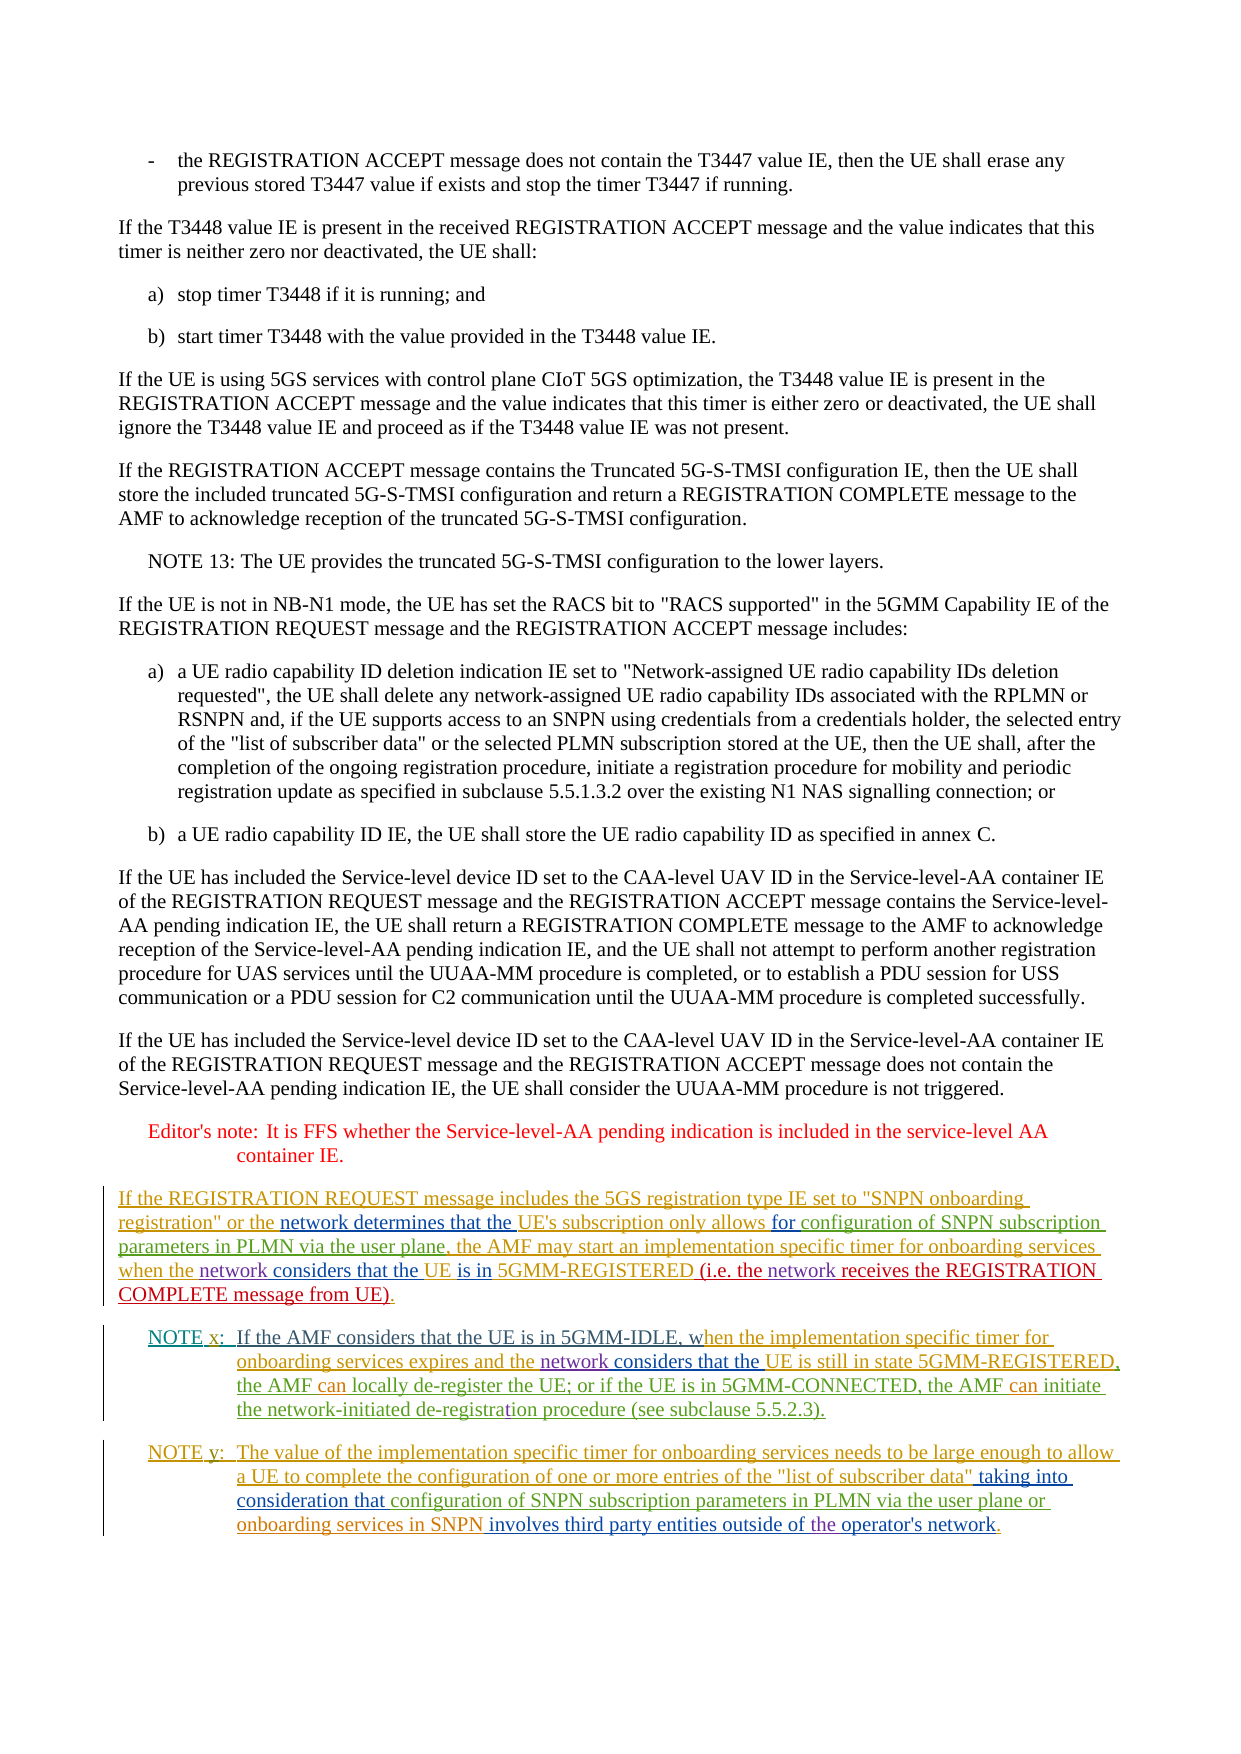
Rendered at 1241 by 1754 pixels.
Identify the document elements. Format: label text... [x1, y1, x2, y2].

text b) a UE radio capability ID IE, the UE shall store the UE radio capability ID as specified in annex C. [148, 822, 1122, 846]
text b) start timer T3448 with the value provided in the T3448 value IE. [148, 324, 1122, 348]
text a) a UE radio capability ID deletion indication IE set to "Network-assigned UE radio capability IDs deletion requested", the UE shall delete any network-assigned UE radio capability IDs associated with the RPLMN or RSNPN and, if the UE supports access to an SNPN using credentials from a credentials holder, the selected entry of the "list of subscriber data" or the selected PLMN subscription stored at the UE, then the UE shall, after the completion of the ongoing registration procedure, initiate a registration procedure for mobility and periodic registration update as specified in subclause 5.5.1.3.2 over the existing N1 NAS signalling connection; or [148, 659, 1122, 803]
text NOTE 13: The UE provides the truncated 5G-S-TMSI configuration to the lower layers. [148, 549, 1122, 573]
text a) stop timer T3448 if it is running; and [148, 281, 1122, 306]
text - the REGISTRATION ACCEPT message does not contain the T3447 value IE, then the UE shall erase any previous stored T3447 value if exists and stop the timer T3447 if running. [148, 148, 1122, 196]
text If the T3448 value IE is present in the received REGISTRATION ACCEPT message and the value indicates that this timer is neither zero nor deactivated, the UE shall: [118, 214, 1122, 263]
text If the UE has included the Service-level device ID set to the CAA-level UAV ID in the Service-level-AA container IE of the REGISTRATION REQUEST message and the REGISTRATION ACCEPT message does not contain the Service-level-AA pending indication IE, the UE shall consider the UUAA-MM procedure is not triggered. [118, 1028, 1122, 1100]
text Editor's note: It is FFS whether the Service-level-AA pending indication is included in the service-level AA container IE. [148, 1119, 1122, 1167]
text If the UE is not in NB-N1 mode, the UE has set the RACS bit to "RACS supported" in the 5GMM Capability IE of the REGISTRATION REQUEST message and the REGISTRATION ACCEPT message includes: [118, 592, 1122, 640]
text If the UE has included the Service-level device ID set to the CAA-level UAV ID in the Service-level-AA container IE of the REGISTRATION REQUEST message and the REGISTRATION ACCEPT message contains the Service-level-AA pending indication IE, the UE shall return a REGISTRATION COMPLETE message to the AMF to acknowledge reception of the Service-level-AA pending indication IE, and the UE shall not attempt to perform another registration procedure for UAS services until the UUAA-MM procedure is completed, or to establish a PDU session for USS communication or a PDU session for C2 communication until the UUAA-MM procedure is completed successfully. [118, 864, 1122, 1009]
text If the REGISTRATION ACCEPT message contains the Truncated 5G-S-TMSI configuration IE, then the UE shall store the included truncated 5G-S-TMSI configuration and return a REGISTRATION COMPLETE message to the AMF to acknowledge reception of the truncated 5G-S-TMSI configuration. [118, 458, 1122, 530]
text If the UE is using 5GS services with control plane CIoT 5GS optimization, the T3448 value IE is present in the REGISTRATION ACCEPT message and the value indicates that this timer is either zero or deactivated, the UE shall ignore the T3448 value IE and proceed as if the T3448 value IE was not present. [118, 367, 1122, 439]
